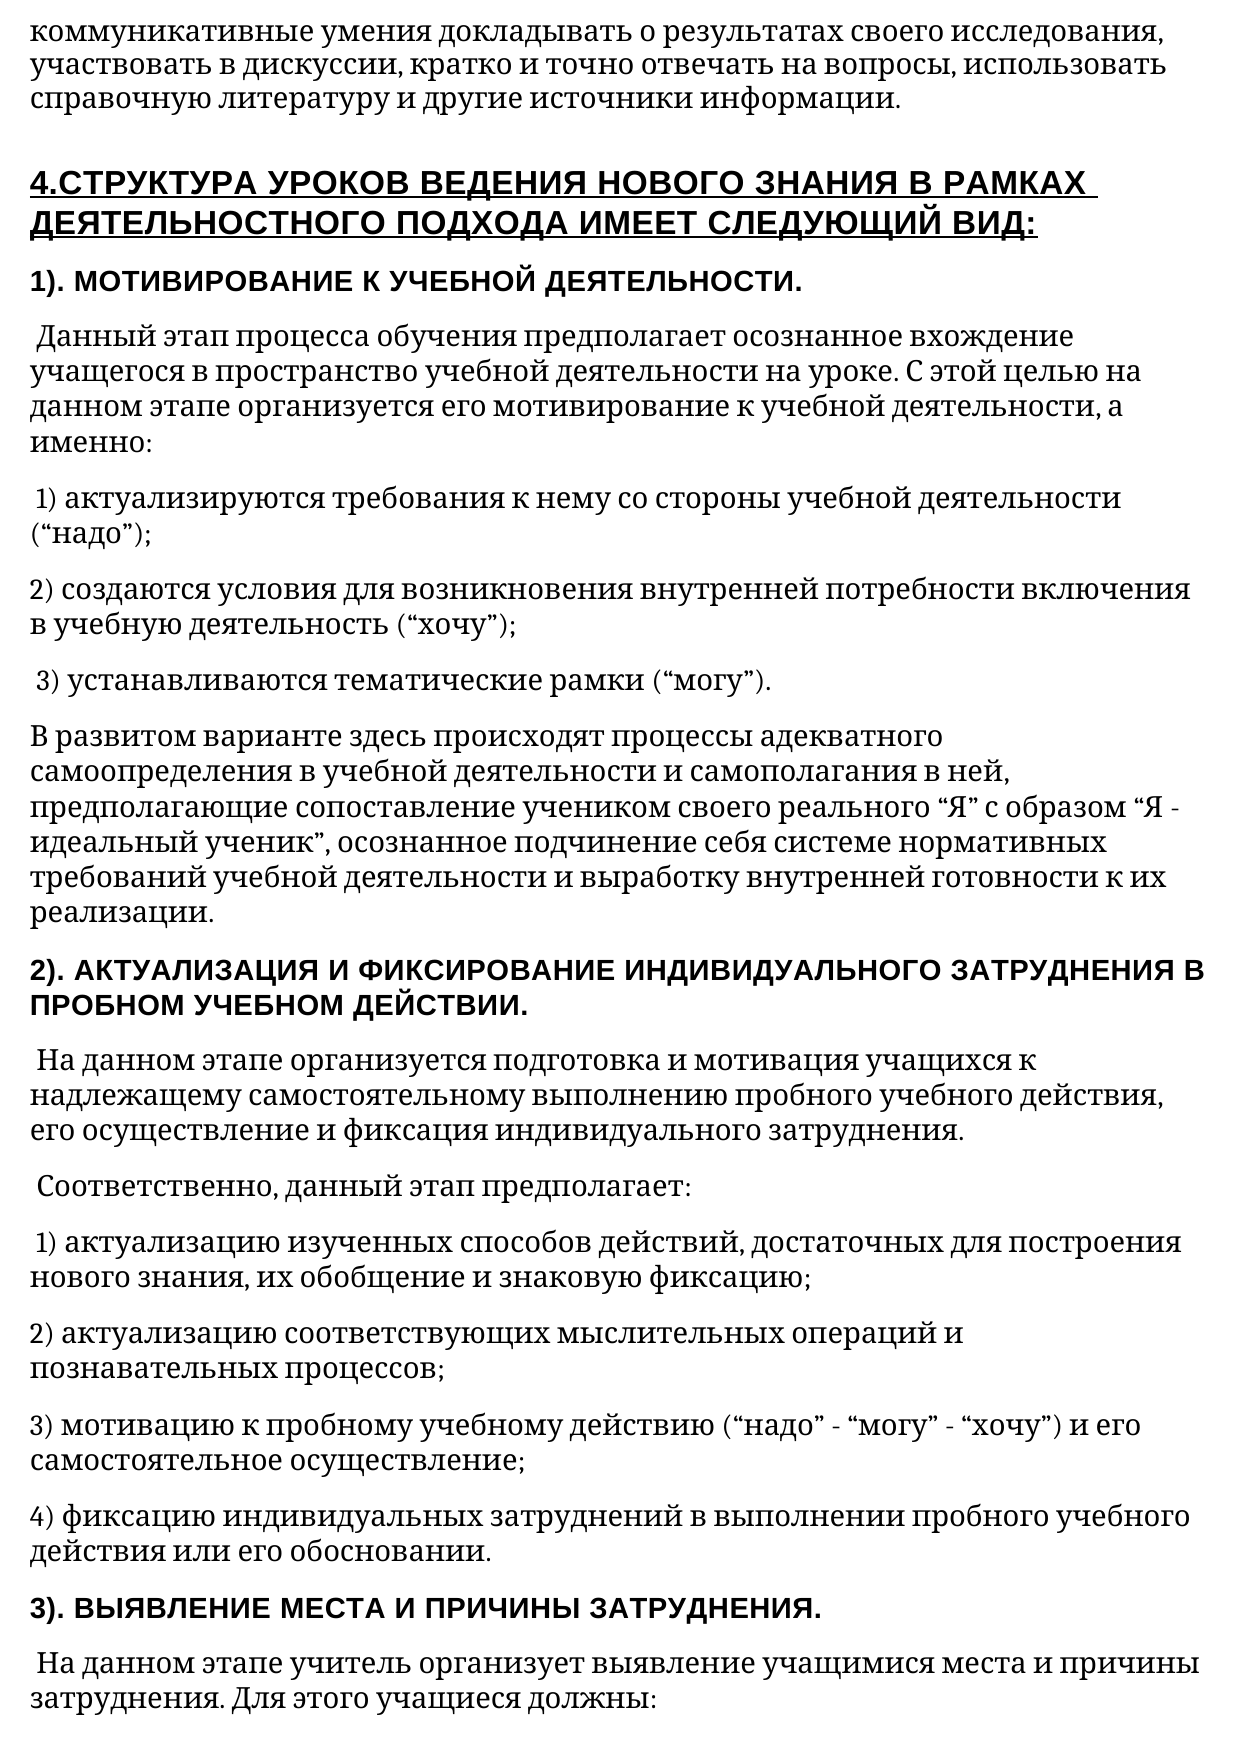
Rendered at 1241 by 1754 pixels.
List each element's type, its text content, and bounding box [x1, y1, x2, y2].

text коммуникативные умения докладывать о результатах своего исследования, участвовать в дискуссии, кратко и точно отвечать на вопросы, использовать справочную литературу и другие источники информации. [29, 15, 1211, 115]
text В развитом варианте здесь происходят процессы адекватного самоопределения в учебной деятельности и самополагания в ней, предполагающие сопоставление учеником своего реального “Я” с образом “Я - идеальный ученик”, осознанное подчинение себя системе нормативных требований учебной деятельности и выработку внутренней готовности к их реализации. [29, 720, 1211, 930]
text Соответственно, данный этап предполагает: [29, 1170, 1211, 1204]
text 1) актуализируются требования к нему со стороны учебной деятельности (“надо”); [29, 482, 1211, 551]
text 4) фиксацию индивидуальных затруднений в выполнении пробного учебного действия или его обосновании. [29, 1500, 1211, 1569]
text 3) мотивацию к пробному учебному действию (“надо” - “могу” - “хочу”) и его самостоятельное осуществление; [29, 1409, 1211, 1477]
text 4.Структура уроков ведения нового знания в рамках деятельностного подхода имеет следующий вид: [29, 163, 1211, 241]
text 3) устанавливаются тематические рамки (“могу”). [29, 664, 1211, 698]
text 3). Выявление места и причины затруднения. [29, 1591, 1211, 1625]
text 2) создаются условия для возникновения внутренней потребности включения в учебную деятельность (“хочу”); [29, 573, 1211, 642]
text 1) актуализацию изученных способов действий, достаточных для построения нового знания, их обобщение и знаковую фиксацию; [29, 1226, 1211, 1295]
text На данном этапе учитель организует выявление учащимися места и причины затруднения. Для этого учащиеся должны: [29, 1647, 1211, 1716]
text 2) актуализацию соответствующих мыслительных операций и познавательных процессов; [29, 1317, 1211, 1386]
text Данный этап процесса обучения предполагает осознанное вхождение учащегося в пространство учебной деятельности на уроке. С этой целью на данном этапе организуется его мотивирование к учебной деятельности, а именно: [29, 320, 1211, 459]
text 2). Актуализация и фиксирование индивидуального затруднения в пробном учебном действии. [29, 952, 1211, 1021]
text 1). Мотивирование к учебной деятельности. [29, 264, 1211, 298]
text На данном этапе организуется подготовка и мотивация учащихся к надлежащему самостоятельному выполнению пробного учебного действия, его осуществление и фиксация индивидуального затруднения. [29, 1044, 1211, 1148]
